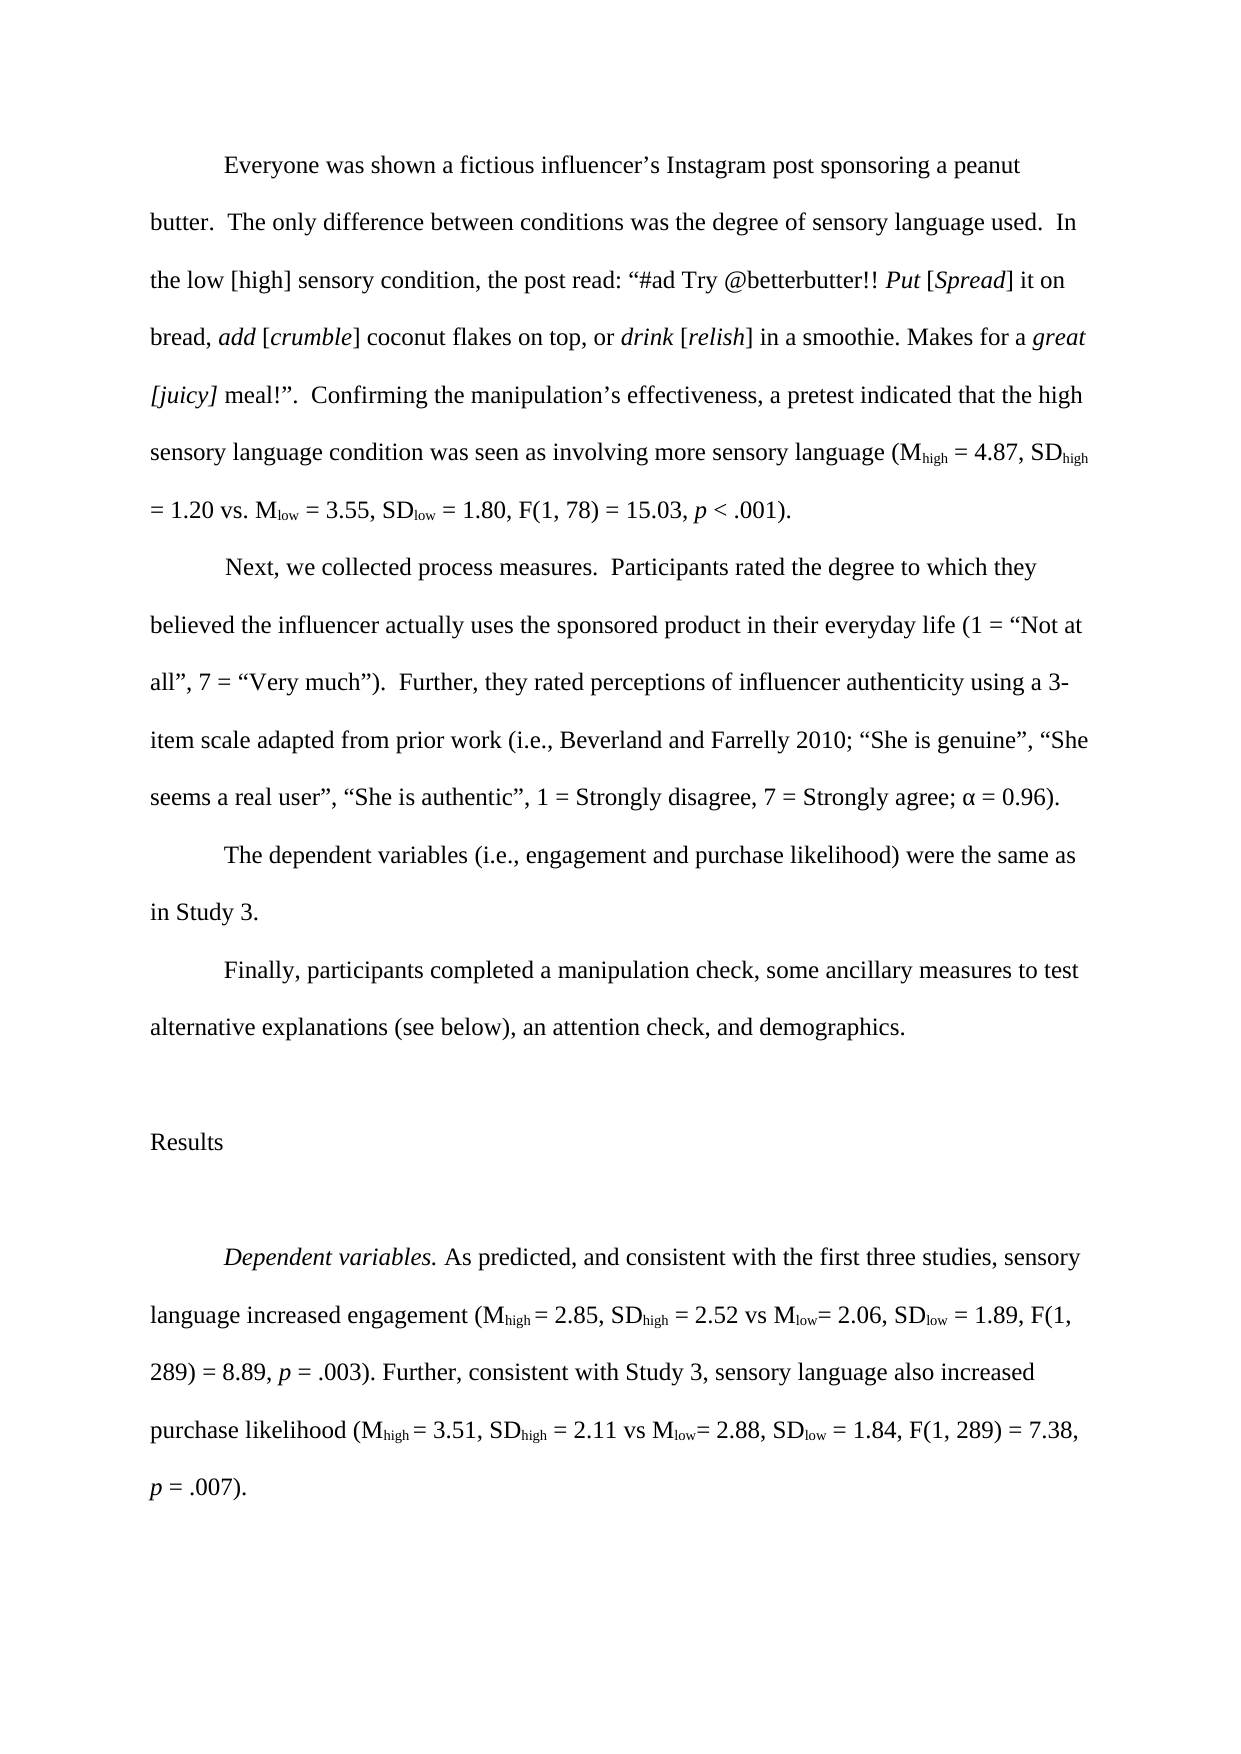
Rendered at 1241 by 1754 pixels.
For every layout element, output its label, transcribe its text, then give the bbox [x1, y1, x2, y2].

text Everyone was shown a fictious influencer’s Instagram post sponsoring a peanut butter. The only difference between conditions was the degree of sensory language used. In the low [high] sensory condition, the post read: “#ad Try @betterbutter!! Put [Spread] it on bread, add [crumble] coconut flakes on top, or drink [relish] in a smoothie. Makes for a great [juicy] meal!”. Confirming the manipulation’s effectiveness, a pretest indicated that the high sensory language condition was seen as involving more sensory language (Mhigh = 4.87, SDhigh = 1.20 vs. Mlow = 3.55, SDlow = 1.80, F(1, 78) = 15.03, p < .001). [150, 150, 1090, 524]
text Next, we collected process measures. Participants rated the degree to which they believed the influencer actually uses the sponsored product in their everyday life (1 = “Not at all”, 7 = “Very much”). Further, they rated perceptions of influencer authenticity using a 3-item scale adapted from prior work (i.e., Beverland and Farrelly 2010; “She is genuine”, “She seems a real user”, “She is authentic”, 1 = Strongly disagree, 7 = Strongly agree; α = 0.96). [150, 552, 1090, 811]
text The dependent variables (i.e., engagement and purchase likelihood) were the same as in Study 3. [150, 840, 1090, 926]
text Dependent variables. As predicted, and consistent with the first three studies, sensory language increased engagement (Mhigh = 2.85, SDhigh = 2.52 vs Mlow= 2.06, SDlow = 1.89, F(1, 289) = 8.89, p = .003). Further, consistent with Study 3, sensory language also increased purchase likelihood (Mhigh = 3.51, SDhigh = 2.11 vs Mlow= 2.88, SDlow = 1.84, F(1, 289) = 7.38, p = .007). [150, 1242, 1090, 1501]
text Finally, participants completed a manipulation check, some ancillary measures to test alternative explanations (see below), an attention check, and demographics. [150, 955, 1090, 1041]
text Results [150, 1127, 1090, 1156]
